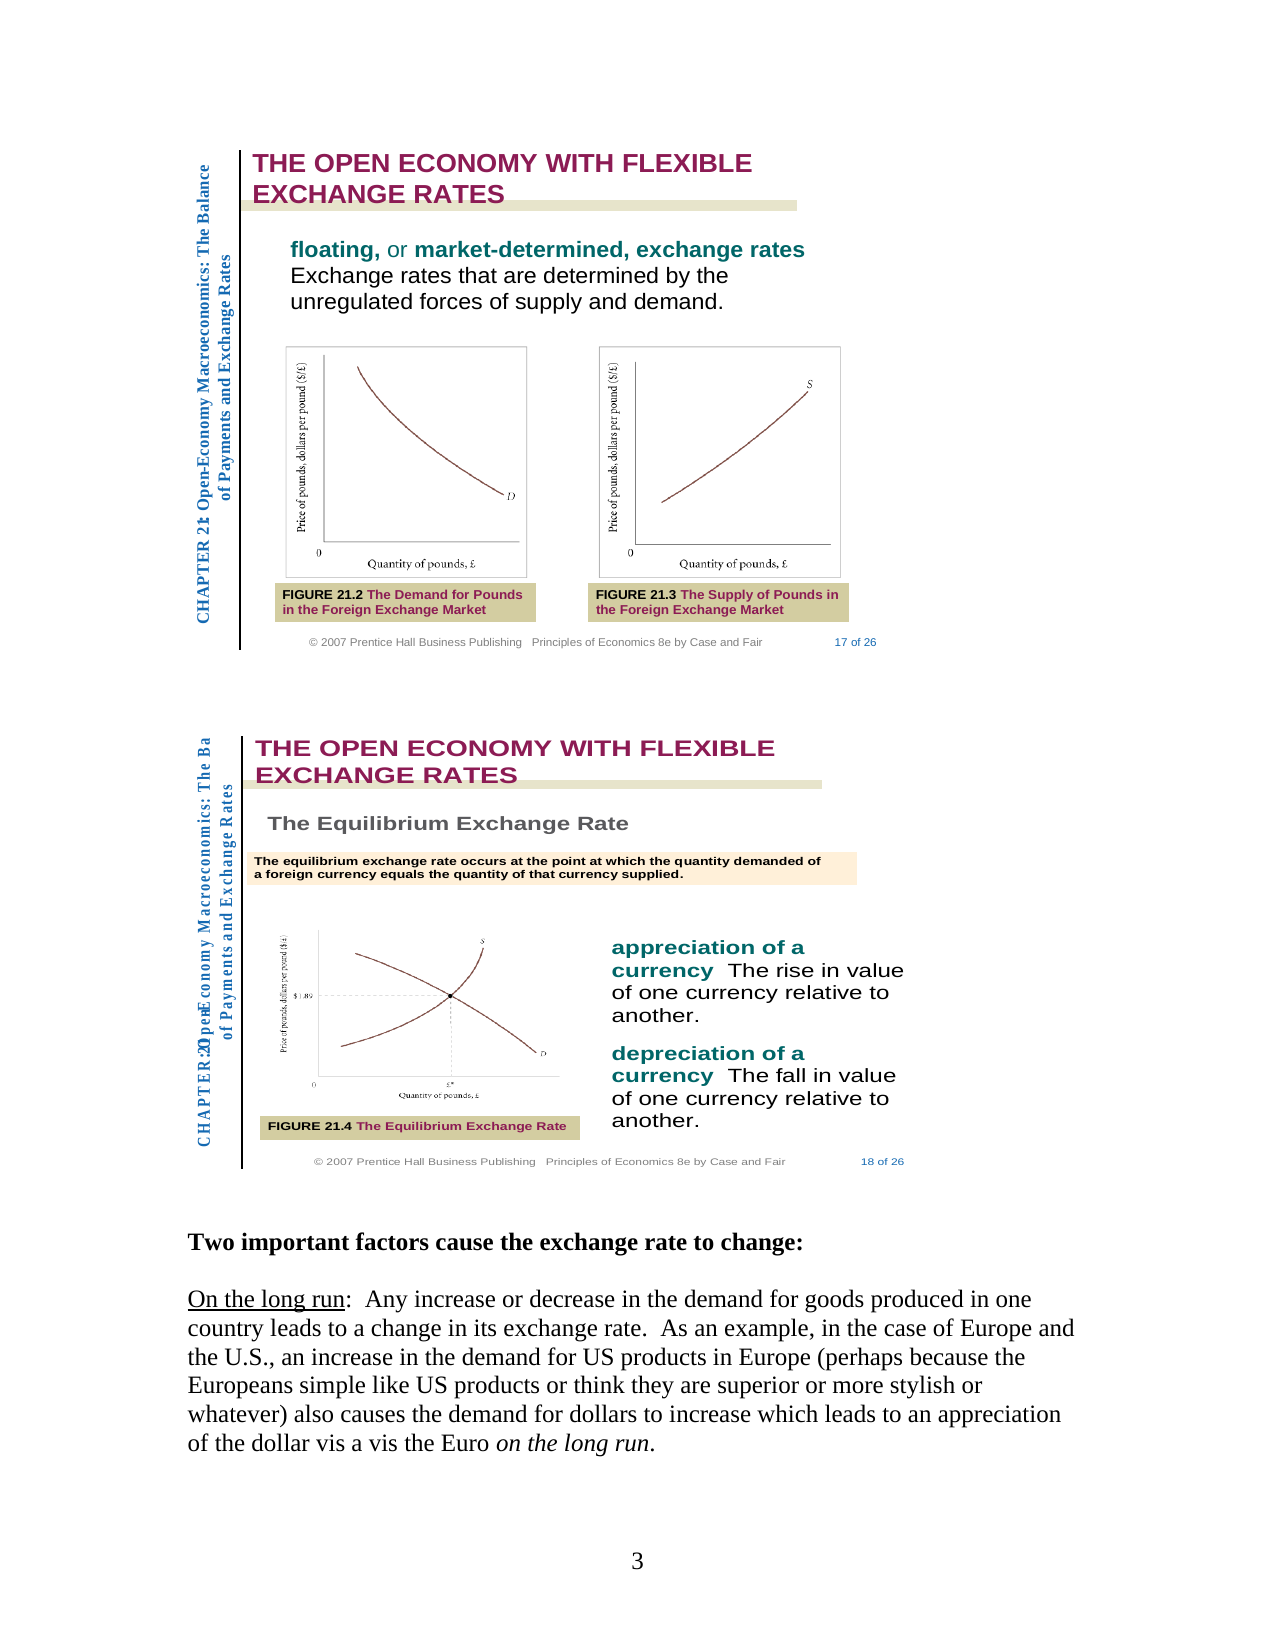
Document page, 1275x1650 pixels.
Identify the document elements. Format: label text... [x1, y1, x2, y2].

text Two important factors cause the exchange rate to change: [187, 1227, 1087, 1255]
text On the long run: Any increase or decrease in the demand for goods produced in one country leads to a change in its exchange rate. As an example, in the case of Europe and the U.S., an increase in the demand for US products in Europe (perhaps because the Europeans simple like US products or think they are superior or more stylish or whatever) also causes the demand for dollars to increase which leads to an appreciation of the dollar vis a vis the Euro on the long run. [187, 1284, 1087, 1457]
